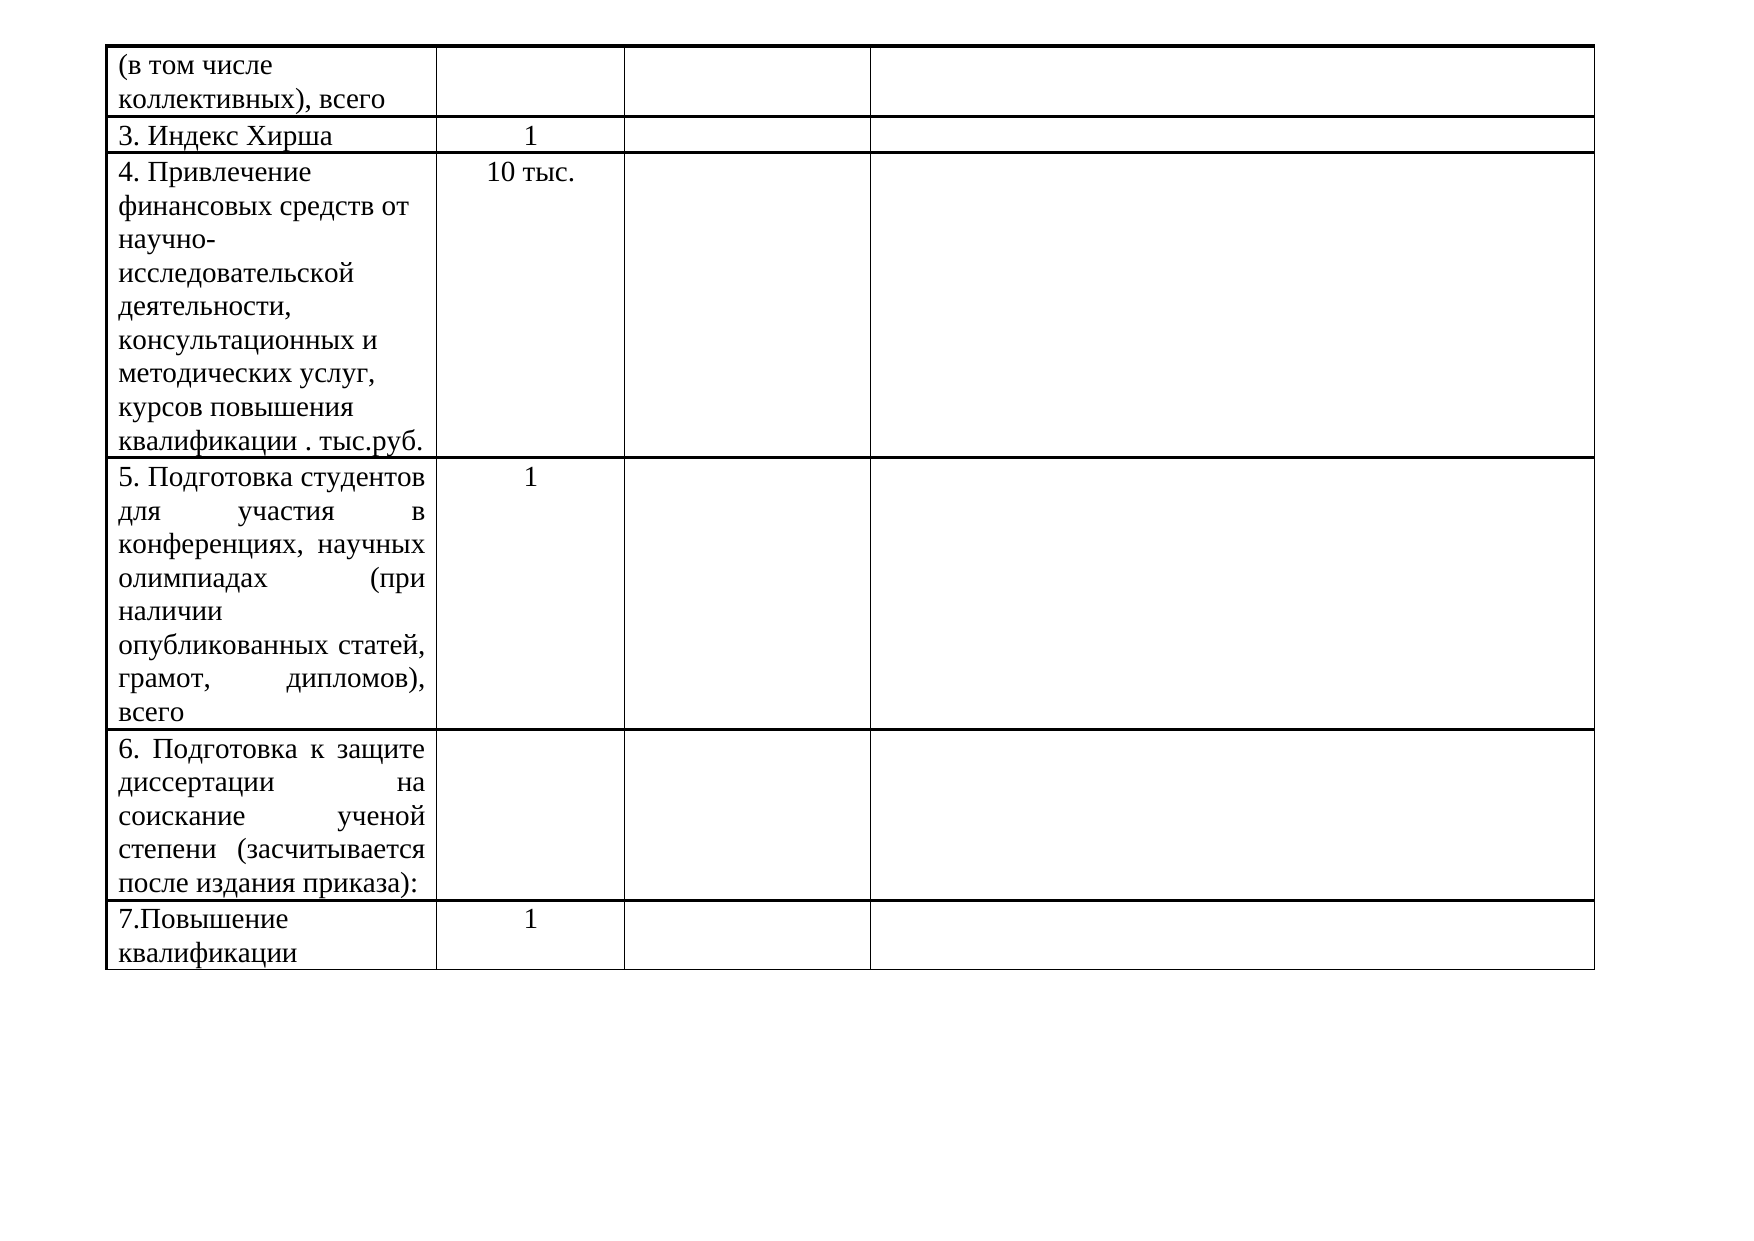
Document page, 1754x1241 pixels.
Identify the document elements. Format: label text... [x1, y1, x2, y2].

table_cell [437, 731, 624, 898]
table_cell 10 тыс. [437, 154, 624, 456]
table_cell [625, 154, 870, 456]
table_cell 7.Повышение квалификации [108, 902, 436, 969]
table_cell [625, 731, 870, 898]
table_cell 1 [437, 118, 624, 151]
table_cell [108, 48, 436, 114]
table_cell 6. Подготовка к защите диссертации на соискание ученой степени (засчитывается после издания приказа): [108, 731, 436, 898]
table_cell [871, 154, 1594, 456]
table_cell 3. Индекс Хирша [108, 118, 436, 151]
table_cell [625, 459, 870, 728]
table_cell 1 [437, 902, 624, 969]
table_cell [625, 902, 870, 969]
table_cell 4. Привлечение финансовых средств от научно-исследовательской деятельности, консультационных и методических услуг, курсов повышения квалификации . тыс.руб. [108, 154, 436, 456]
table_cell 5. Подготовка студентов для участия в конференциях, научных олимпиадах (при наличии опубликованных статей, грамот, дипломов), всего [108, 459, 436, 728]
table_cell [871, 731, 1594, 898]
table_cell [871, 902, 1594, 969]
table_cell [871, 48, 1594, 114]
table_cell [871, 118, 1594, 151]
table_cell [625, 118, 870, 151]
table_cell [437, 48, 624, 114]
table_cell [625, 48, 870, 114]
table_cell [871, 459, 1594, 728]
table_cell 1 [437, 459, 624, 728]
